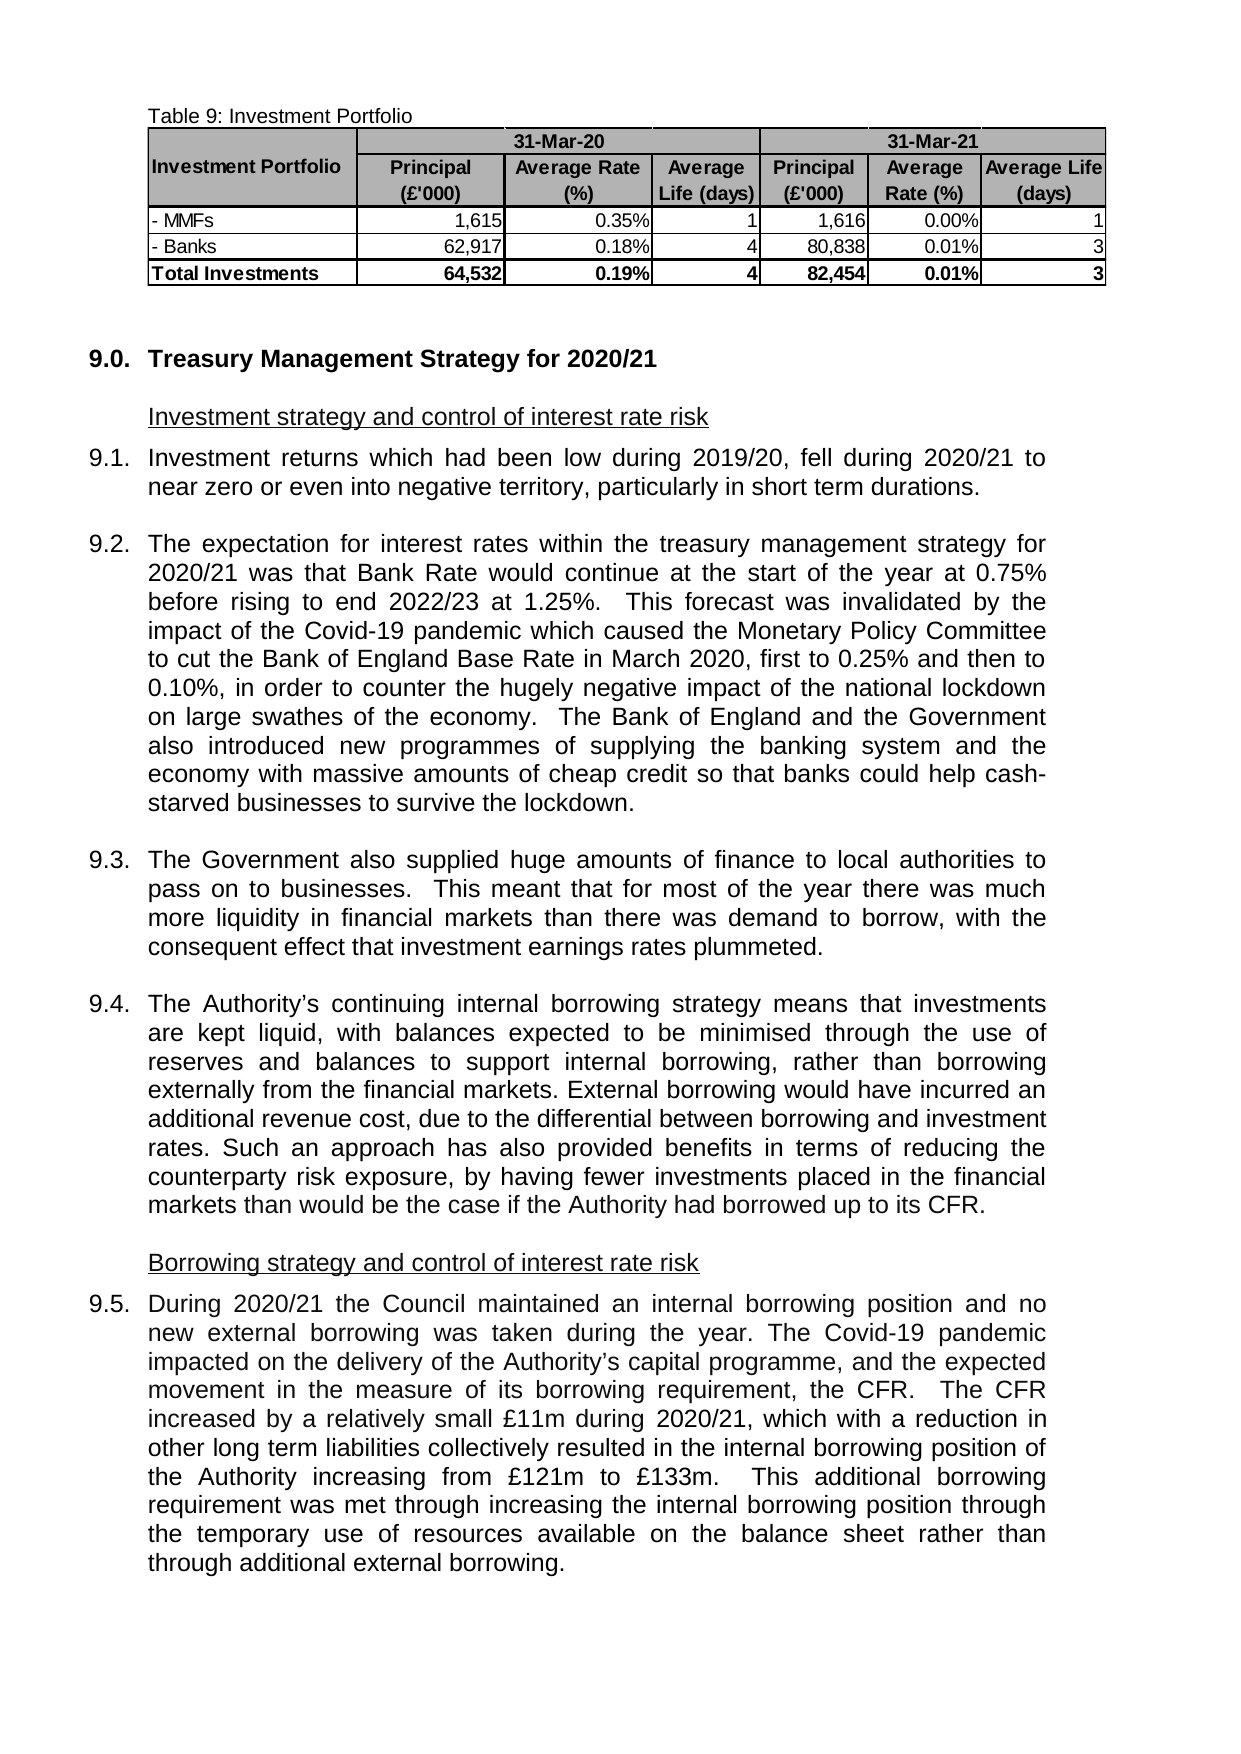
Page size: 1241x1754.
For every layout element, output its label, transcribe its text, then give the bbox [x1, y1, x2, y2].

list The Authority’s continuing internal borrowing strategy means that investments are kept liquid, with balances expected to be minimised through the use of reserves and balances to support internal borrowing, rather than borrowing externally from the financial markets. External borrowing would have incurred an additional revenue cost, due to the differential between borrowing and investment rates. Such an approach has also provided benefits in terms of reducing the counterparty risk exposure, by having fewer investments placed in the financial markets than would be the case if the Authority had borrowed up to its CFR. [89, 989, 1048, 1219]
list Investment strategy and control of interest rate risk [148, 402, 1048, 431]
list The Government also supplied huge amounts of finance to local authorities to pass on to businesses. This meant that for most of the year there was much more liquidity in financial markets than there was demand to borrow, with the consequent effect that investment earnings rates plummeted. [89, 845, 1048, 960]
list Investment returns which had been low during 2019/20, fell during 2020/21 to near zero or even into negative territory, particularly in short term durations. [89, 443, 1048, 501]
list The expectation for interest rates within the treasury management strategy for 2020/21 was that Bank Rate would continue at the start of the year at 0.75% before rising to end 2022/23 at 1.25%. This forecast was invalidated by the impact of the Covid-19 pandemic which caused the Monetary Policy Committee to cut the Bank of England Base Rate in March 2020, first to 0.25% and then to 0.10%, in order to counter the hugely negative impact of the national lockdown on large swathes of the economy. The Bank of England and the Government also introduced new programmes of supplying the banking system and the economy with massive amounts of cheap credit so that banks could help cash-starved businesses to survive the lockdown. [89, 529, 1048, 817]
list Borrowing strategy and control of interest rate risk [148, 1248, 1048, 1277]
list Treasury Management Strategy for 2020/21 [89, 344, 1048, 373]
list During 2020/21 the Council maintained an internal borrowing position and no new external borrowing was taken during the year. The Covid-19 pandemic impacted on the delivery of the Authority’s capital programme, and the expected movement in the measure of its borrowing requirement, the CFR. The CFR increased by a relatively small £11m during 2020/21, which with a reduction in other long term liabilities collectively resulted in the internal borrowing position of the Authority increasing from £121m to £133m. This additional borrowing requirement was met through increasing the internal borrowing position through the temporary use of resources available on the balance sheet rather than through additional external borrowing. [89, 1289, 1048, 1577]
list Table 9: Investment Portfolio [148, 104, 1048, 127]
